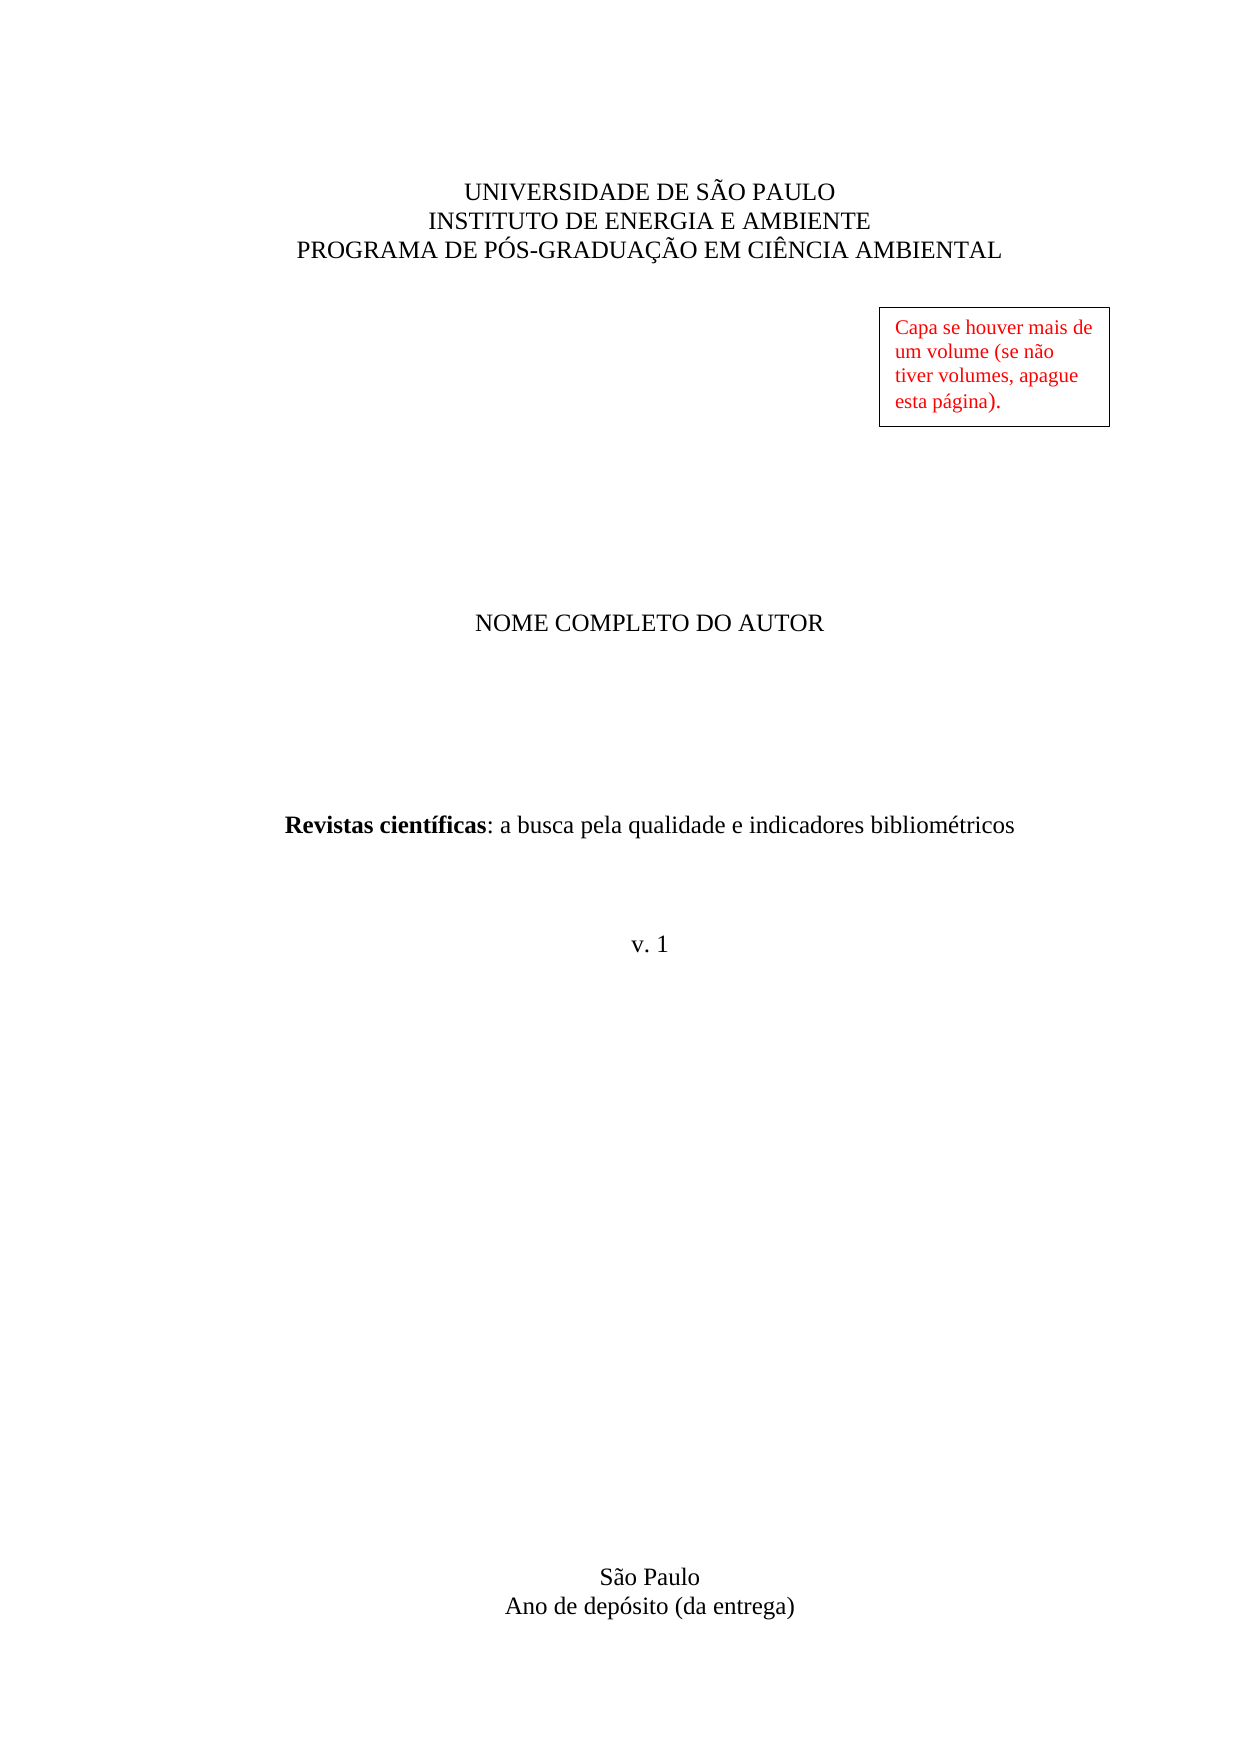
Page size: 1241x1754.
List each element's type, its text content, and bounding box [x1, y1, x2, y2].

text NOME COMPLETO DO AUTOR [177, 608, 1122, 637]
text Ano de depósito (da entrega) [177, 1591, 1122, 1619]
text INSTITUTO DE ENERGIA E AMBIENTE [177, 206, 1122, 235]
text PROGRAMA DE PÓS-GRADUAÇÃO EM CIÊNCIA AMBIENTAL [177, 235, 1122, 263]
text Revistas científicas: a busca pela qualidade e indicadores bibliométricos [177, 810, 1122, 838]
text São Paulo [177, 1562, 1122, 1591]
text UNIVERSIDADE DE SÃO PAULO [177, 177, 1122, 206]
text v. 1 [177, 929, 1122, 958]
